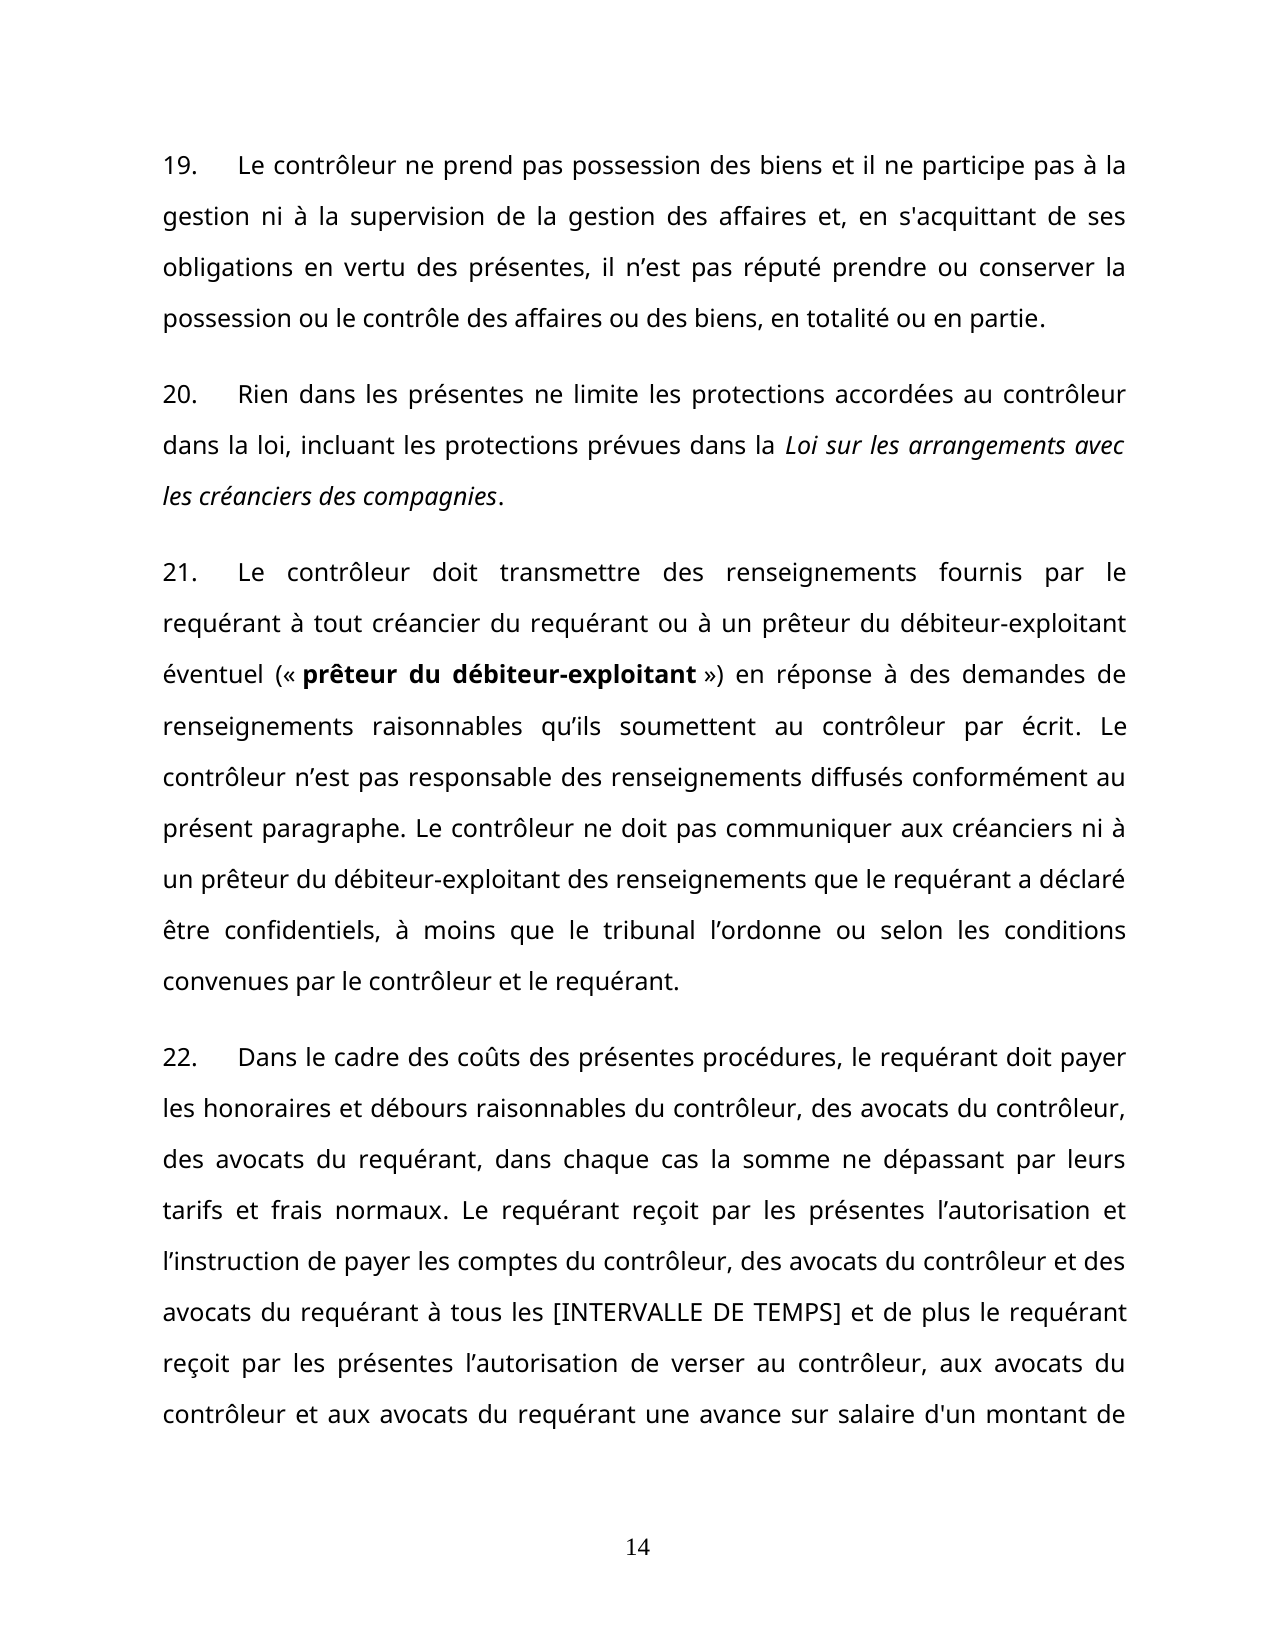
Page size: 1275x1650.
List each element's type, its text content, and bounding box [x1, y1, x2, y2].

text Le contrôleur ne prend pas possession des biens et il ne participe pas à la gestion ni à la supervision de la gestion des affaires et, en s'acquittant de ses obligations en vertu des présentes, il n’est pas réputé prendre ou conserver la possession ou le contrôle des affaires ou des biens, en totalité ou en partie. [162, 148, 1127, 335]
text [162, 1039, 1127, 1431]
text Rien dans les présentes ne limite les protections accordées au contrôleur dans la loi, incluant les protections prévues dans la Loi sur les arrangements avec les créanciers des compagnies. [162, 377, 1127, 513]
text Le contrôleur doit transmettre des renseignements fournis par le requérant à tout créancier du requérant ou à un prêteur du débiteur-exploitant éventuel (« prêteur du débiteur-exploitant ») en réponse à des demandes de renseignements raisonnables qu’ils soumettent au contrôleur par écrit. Le contrôleur n’est pas responsable des renseignements diffusés conformément au présent paragraphe. Le contrôleur ne doit pas communiquer aux créanciers ni à un prêteur du débiteur-exploitant des renseignements que le requérant a déclaré être confidentiels, à moins que le tribunal l’ordonne ou selon les conditions convenues par le contrôleur et le requérant. [162, 555, 1127, 997]
